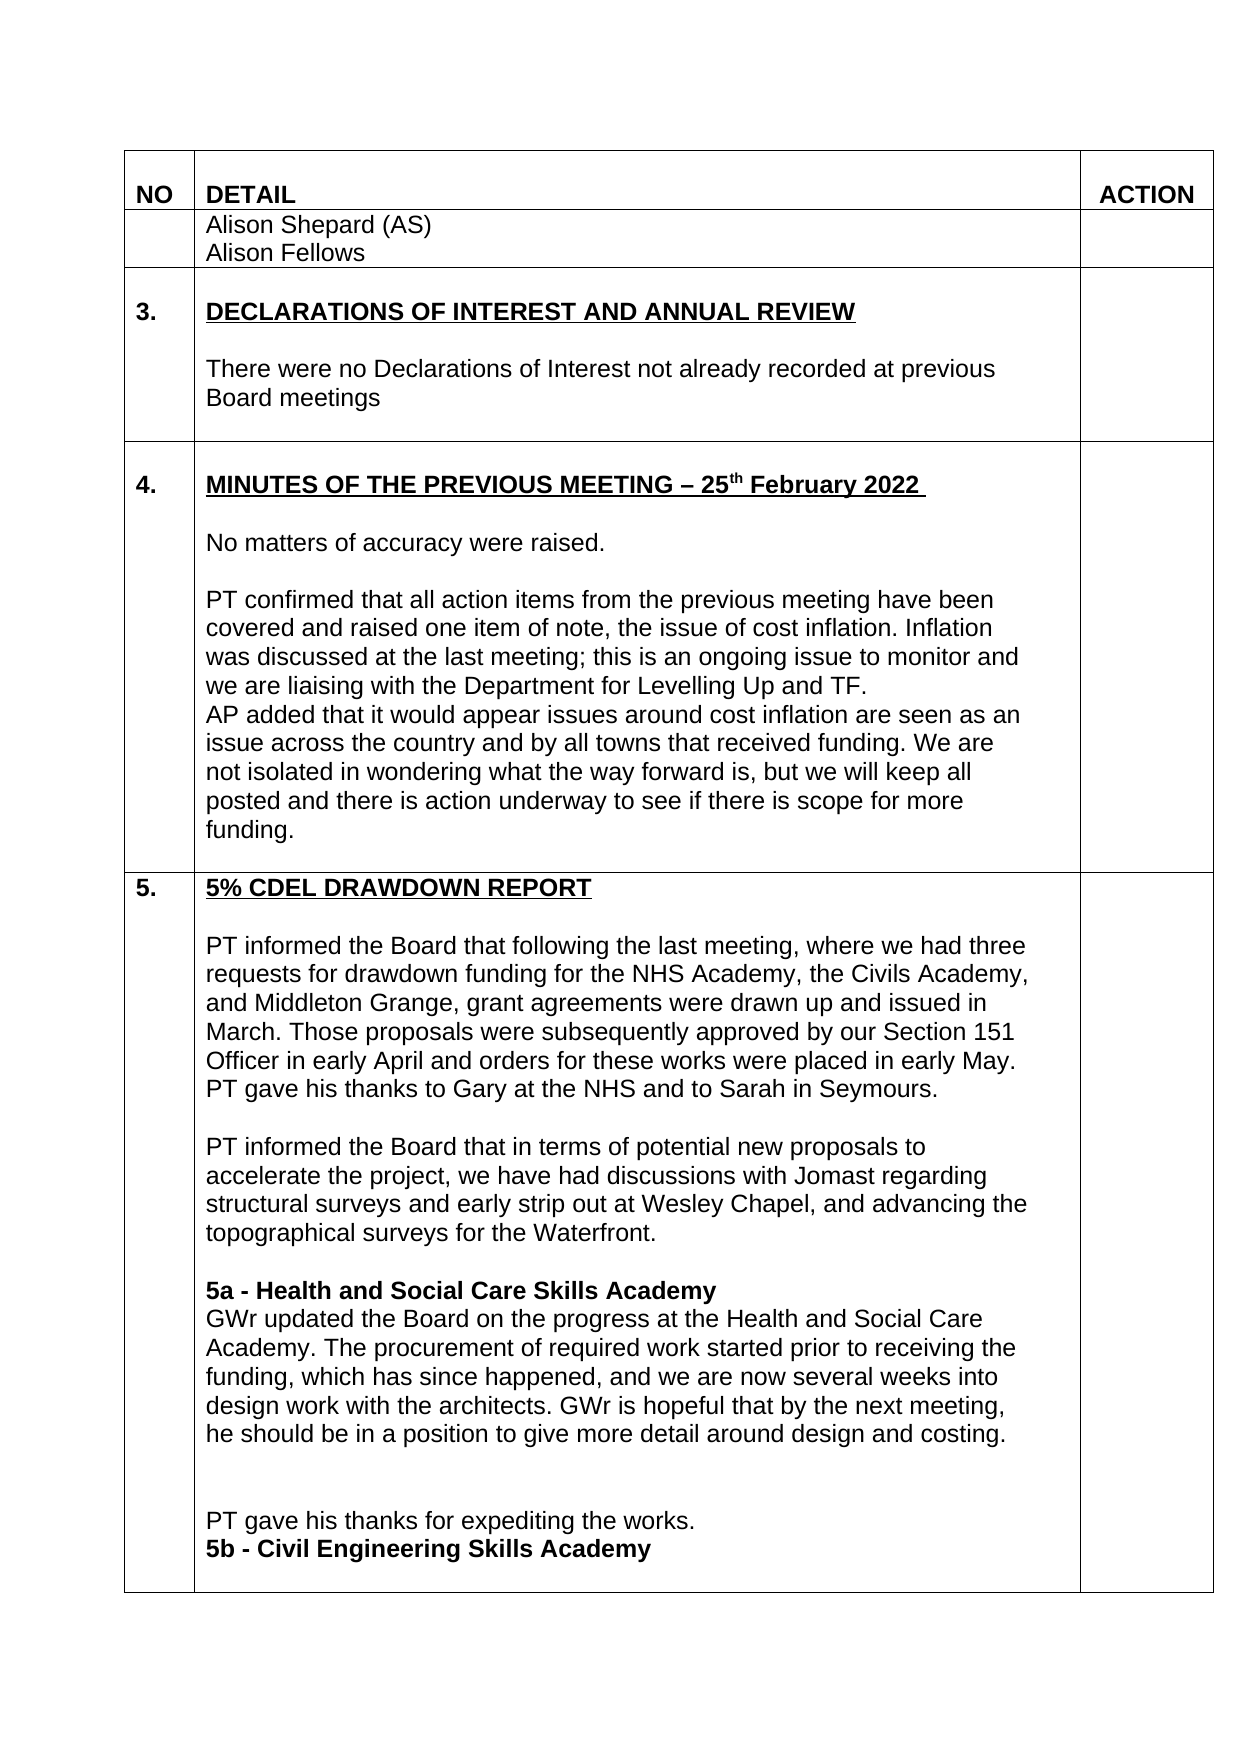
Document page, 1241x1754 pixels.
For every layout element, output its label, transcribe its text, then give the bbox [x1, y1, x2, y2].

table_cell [195, 210, 1080, 267]
table_cell [1081, 210, 1213, 267]
table_cell [1081, 268, 1213, 441]
table_cell 3. [125, 268, 194, 441]
table_cell MINUTES OF THE PREVIOUS MEETING – 25th February 2022 No matters of accuracy were raised. PT confirmed that all action items from the previous meeting have been covered and raised one item of note, the issue of cost inflation. Inflation was discussed at the last meeting; this is an ongoing issue to monitor and we are liaising with the Department for Levelling Up and TF. AP added that it would appear issues around cost inflation are seen as an issue across the country and by all towns that received funding. We are not isolated in wondering what the way forward is, but we will keep all posted and there is action underway to see if there is scope for more funding. [195, 442, 1080, 872]
table_cell 4. [125, 442, 194, 872]
table_header NO [125, 151, 194, 208]
table_cell 2. [125, 210, 194, 267]
table_cell [1081, 873, 1213, 1592]
table_cell DECLARATIONS OF INTEREST AND ANNUAL REVIEW There were no Declarations of Interest not already recorded at previous Board meetings [195, 268, 1080, 441]
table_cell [195, 873, 1080, 1592]
table_header ACTION [1081, 151, 1213, 208]
table_cell 5. [125, 873, 194, 1592]
table_header DETAIL [195, 151, 1080, 208]
table_cell [1081, 442, 1213, 872]
